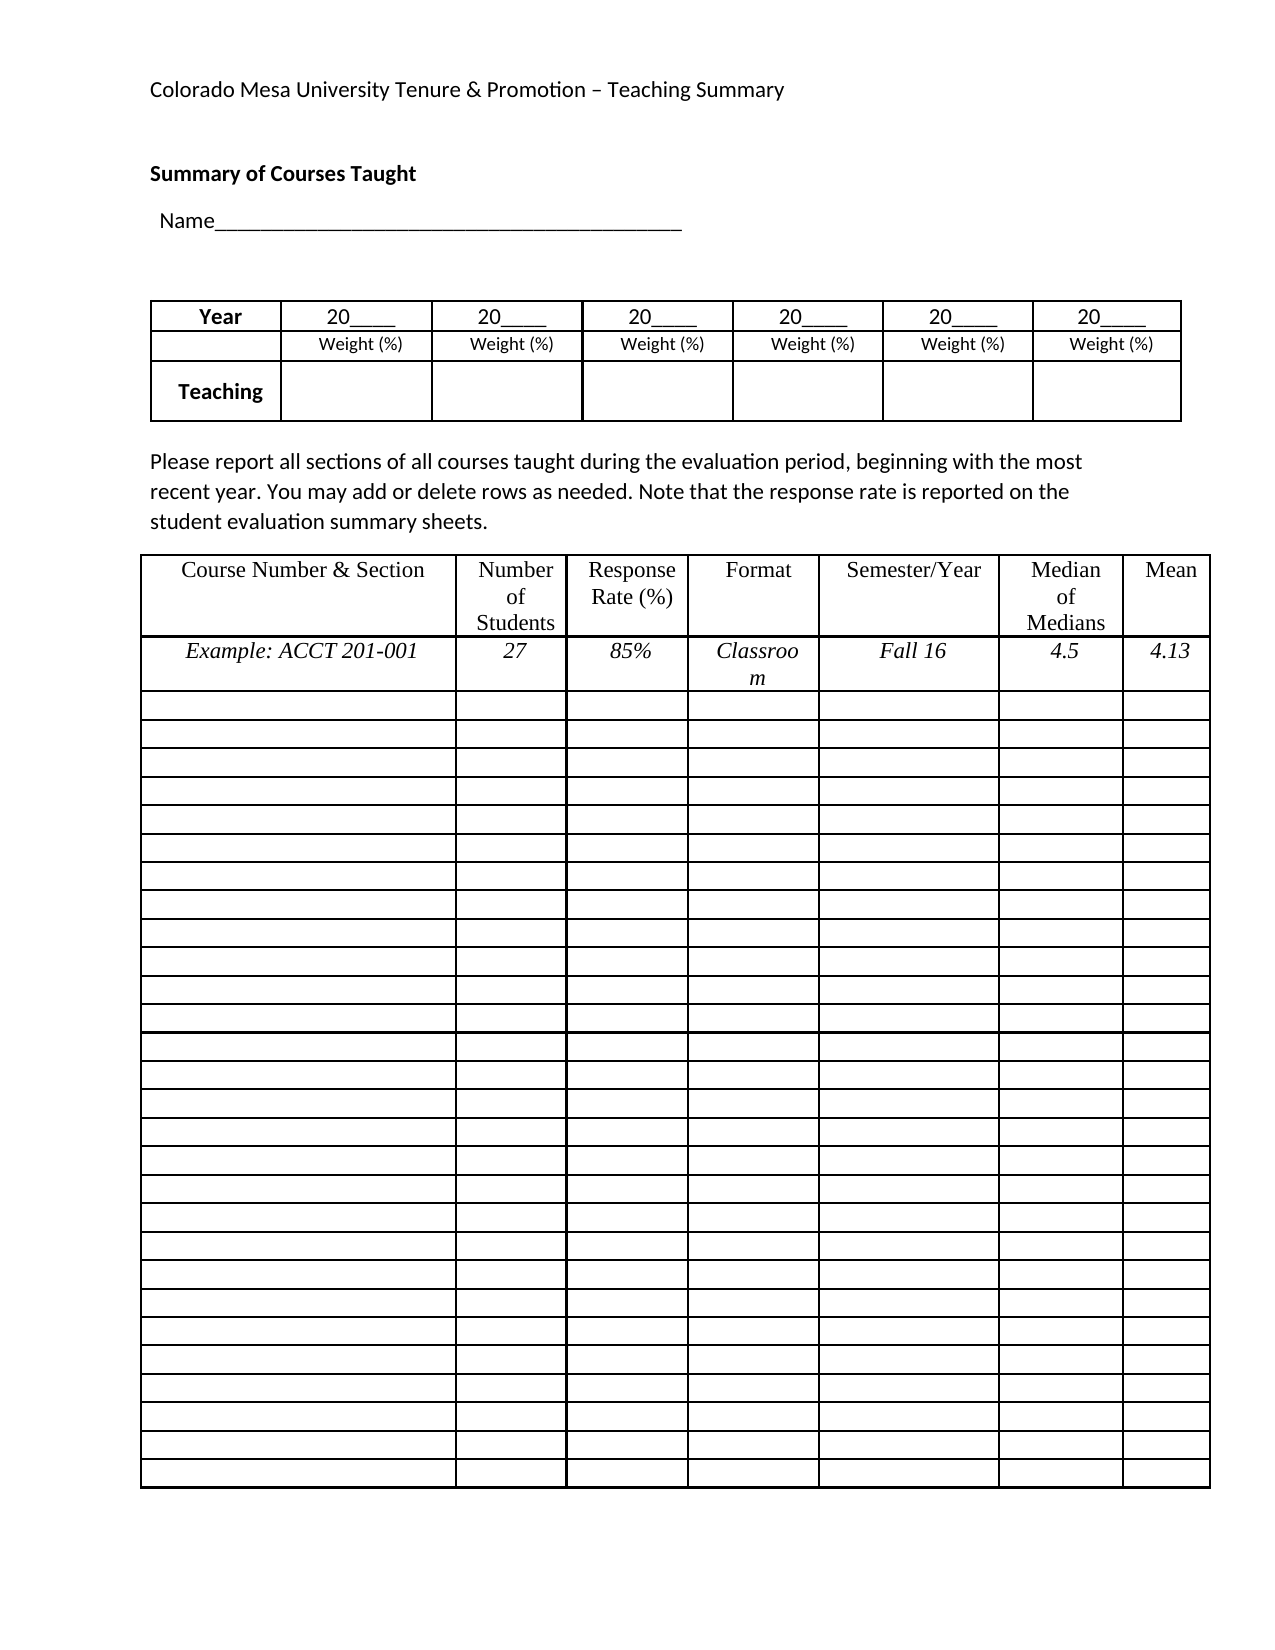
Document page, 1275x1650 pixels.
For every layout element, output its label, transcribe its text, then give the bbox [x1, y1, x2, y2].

table_cell [568, 948, 687, 974]
table_cell [820, 1062, 998, 1088]
table_cell [142, 1204, 455, 1231]
table_cell [142, 1119, 455, 1145]
table_cell [689, 1290, 818, 1316]
table_cell [568, 977, 687, 1003]
table_cell [142, 1375, 455, 1401]
table_cell [568, 1460, 687, 1486]
table_cell [142, 1233, 455, 1259]
table_cell [568, 1290, 687, 1316]
table_header 20____ [584, 302, 732, 330]
table_cell [1000, 1375, 1122, 1401]
table_cell [1034, 362, 1180, 420]
table_cell [689, 1261, 818, 1287]
table_cell [1000, 749, 1122, 776]
table_cell [689, 806, 818, 832]
table_cell [457, 749, 565, 776]
table_cell [1000, 948, 1122, 974]
table_cell [142, 806, 455, 832]
table_cell [1000, 1346, 1122, 1373]
table_cell [820, 1034, 998, 1060]
table_cell [142, 1290, 455, 1316]
table_cell [568, 863, 687, 889]
table_cell [568, 749, 687, 776]
table_cell [142, 891, 455, 918]
table_cell [142, 1432, 455, 1458]
table_cell [457, 1119, 565, 1145]
table_cell [457, 948, 565, 974]
table_cell [820, 1432, 998, 1458]
table_cell [689, 1375, 818, 1401]
table_cell [820, 1204, 998, 1231]
table_cell [457, 1375, 565, 1401]
table_cell [689, 1034, 818, 1060]
table_cell [820, 721, 998, 747]
table_cell [142, 1147, 455, 1174]
table_cell [820, 1375, 998, 1401]
table_cell [1124, 977, 1209, 1003]
table_cell [457, 806, 565, 832]
table_cell [734, 362, 882, 420]
table_cell [142, 1062, 455, 1088]
table_cell [1000, 1261, 1122, 1287]
table_cell [689, 977, 818, 1003]
table_cell [457, 1147, 565, 1174]
table_cell [1000, 806, 1122, 832]
table_cell [457, 1290, 565, 1316]
table_cell [689, 1346, 818, 1373]
table_cell [457, 835, 565, 861]
table_cell [1000, 1204, 1122, 1231]
table_cell [142, 1403, 455, 1429]
table_header 20____ [433, 302, 581, 330]
table_cell [568, 1204, 687, 1231]
table_cell [1124, 1176, 1209, 1202]
table_cell [142, 1176, 455, 1202]
table_cell [689, 1147, 818, 1174]
table_cell Teaching [152, 362, 280, 420]
table_cell [568, 835, 687, 861]
table_cell [457, 1460, 565, 1486]
table_cell [1000, 1147, 1122, 1174]
table_cell [457, 1233, 565, 1259]
table_cell [1124, 1432, 1209, 1458]
table_cell [689, 1119, 818, 1145]
table_cell Weight (%) [1034, 332, 1180, 360]
table_cell [689, 1062, 818, 1088]
table_cell [568, 891, 687, 918]
table_cell [820, 1090, 998, 1117]
table_cell [689, 778, 818, 804]
table_cell [1000, 1119, 1122, 1145]
table_cell [142, 749, 455, 776]
table_cell [1000, 1005, 1122, 1031]
table_cell [1124, 806, 1209, 832]
table_cell [689, 1403, 818, 1429]
table_header Number of Students [457, 556, 565, 635]
table_cell [1124, 692, 1209, 719]
table_cell [1000, 721, 1122, 747]
table_cell [457, 1318, 565, 1344]
table_cell [1000, 1403, 1122, 1429]
table_header 20____ [884, 302, 1032, 330]
table_cell [820, 692, 998, 719]
table_cell [1124, 1005, 1209, 1031]
table_cell [457, 1034, 565, 1060]
table_cell [820, 806, 998, 832]
table_cell [689, 948, 818, 974]
table_cell [689, 863, 818, 889]
table_cell [1000, 1290, 1122, 1316]
table_cell [142, 1034, 455, 1060]
table_cell [457, 1432, 565, 1458]
table_cell Weight (%) [282, 332, 431, 360]
table_cell [142, 1005, 455, 1031]
table_cell [457, 1005, 565, 1031]
table_cell [457, 1346, 565, 1373]
table_cell [1000, 891, 1122, 918]
table_header Semester/Year [820, 556, 998, 635]
table_cell [568, 1375, 687, 1401]
table_cell [820, 1119, 998, 1145]
table_cell [152, 332, 280, 360]
table_cell [1124, 1290, 1209, 1316]
table_cell [142, 1261, 455, 1287]
table_cell [1124, 1375, 1209, 1401]
table_cell [820, 920, 998, 946]
table_cell [1124, 1119, 1209, 1145]
table_cell [1000, 1034, 1122, 1060]
table_header Format [689, 556, 818, 635]
table_cell 85% [568, 638, 687, 690]
table_cell [689, 1005, 818, 1031]
table_cell [820, 891, 998, 918]
table_cell [568, 692, 687, 719]
table_cell [457, 977, 565, 1003]
table_cell [568, 1005, 687, 1031]
table_header Year [152, 302, 280, 330]
table_cell 4.13 [1124, 638, 1209, 690]
table_cell [820, 1460, 998, 1486]
table_cell [568, 1147, 687, 1174]
table_cell Weight (%) [584, 332, 732, 360]
table_cell [1124, 721, 1209, 747]
table_cell [142, 977, 455, 1003]
table_cell [1124, 948, 1209, 974]
table_cell [1124, 920, 1209, 946]
table_cell [568, 1034, 687, 1060]
table_cell [689, 1233, 818, 1259]
table_cell [820, 1176, 998, 1202]
table_header 20____ [282, 302, 431, 330]
table_cell [457, 778, 565, 804]
table_cell Fall 16 [820, 638, 998, 690]
table_cell [820, 778, 998, 804]
table_cell [689, 1318, 818, 1344]
table_header 20____ [1034, 302, 1180, 330]
table_cell [1000, 1176, 1122, 1202]
table_cell [457, 1176, 565, 1202]
table_cell [820, 1005, 998, 1031]
table_cell [142, 721, 455, 747]
table_cell [142, 1090, 455, 1117]
table_cell 4.5 [1000, 638, 1122, 690]
table_cell [568, 1090, 687, 1117]
table_cell Weight (%) [884, 332, 1032, 360]
table_cell [689, 920, 818, 946]
table_cell [820, 1318, 998, 1344]
table_cell [584, 362, 732, 420]
table_cell [1000, 1090, 1122, 1117]
table_cell [884, 362, 1032, 420]
table_cell [1124, 1346, 1209, 1373]
table_cell Weight (%) [734, 332, 882, 360]
table_cell [820, 977, 998, 1003]
table_cell [457, 1403, 565, 1429]
table_cell [457, 1261, 565, 1287]
table_cell [1000, 1062, 1122, 1088]
table_header 20____ [734, 302, 882, 330]
table_cell [1124, 749, 1209, 776]
table_cell [820, 1290, 998, 1316]
table_cell [568, 721, 687, 747]
table_cell [568, 778, 687, 804]
table_cell [820, 1147, 998, 1174]
table_cell [568, 1318, 687, 1344]
table_cell 27 [457, 638, 565, 690]
table_cell [689, 1090, 818, 1117]
table_cell [689, 1460, 818, 1486]
table_cell [689, 749, 818, 776]
table_cell [820, 863, 998, 889]
table_cell [568, 1403, 687, 1429]
text Summary of Courses Taught [150, 159, 1125, 187]
table_cell [689, 835, 818, 861]
table_cell [457, 721, 565, 747]
table_cell [1124, 1233, 1209, 1259]
table_cell Classroom [689, 638, 818, 690]
table_cell [689, 1176, 818, 1202]
table_cell [457, 891, 565, 918]
table_cell [1000, 1460, 1122, 1486]
table_cell [820, 1346, 998, 1373]
table_cell [282, 362, 431, 420]
table_cell [689, 1204, 818, 1231]
table_cell [142, 1346, 455, 1373]
table_cell [568, 1119, 687, 1145]
table_cell [568, 1233, 687, 1259]
table_cell [1000, 1233, 1122, 1259]
table_cell [433, 362, 581, 420]
table_cell [820, 948, 998, 974]
table_cell [568, 920, 687, 946]
table_cell [142, 1460, 455, 1486]
table_header Response Rate (%) [568, 556, 687, 635]
table_cell [820, 1233, 998, 1259]
table_cell [1124, 1204, 1209, 1231]
table_cell [820, 835, 998, 861]
table_cell [457, 1090, 565, 1117]
table_cell [1124, 1090, 1209, 1117]
table_header Mean [1124, 556, 1209, 635]
table_cell [1124, 778, 1209, 804]
table_cell [1000, 977, 1122, 1003]
table_cell [820, 1403, 998, 1429]
table_cell [1124, 1403, 1209, 1429]
table_cell [1000, 1432, 1122, 1458]
table_cell [1124, 1147, 1209, 1174]
table_cell [1000, 863, 1122, 889]
table_header Median of Medians [1000, 556, 1122, 635]
table_header Course Number & Section [142, 556, 455, 635]
text Please report all sections of all courses taught during the evaluation period, beginning with the most recent year. You may add or delete rows as needed. Note that the response rate is reported on the student evaluation summary sheets. [150, 447, 1125, 535]
table_cell [142, 778, 455, 804]
table_cell [1124, 891, 1209, 918]
table_cell Example: ACCT 201-001 [142, 638, 455, 690]
table_cell [1124, 1460, 1209, 1486]
table_cell [568, 806, 687, 832]
table_cell [820, 749, 998, 776]
table_cell [1000, 778, 1122, 804]
table_cell [568, 1261, 687, 1287]
table_cell [142, 1318, 455, 1344]
table_cell [568, 1176, 687, 1202]
table_cell [568, 1432, 687, 1458]
table_cell [457, 1204, 565, 1231]
table_cell [689, 1432, 818, 1458]
table_cell [1000, 920, 1122, 946]
table_cell Weight (%) [433, 332, 581, 360]
table_cell [820, 1261, 998, 1287]
table_cell [568, 1346, 687, 1373]
table_cell [1124, 1062, 1209, 1088]
table_cell [568, 1062, 687, 1088]
table_cell [142, 692, 455, 719]
table_cell [142, 835, 455, 861]
table_cell [1124, 835, 1209, 861]
table_cell [142, 863, 455, 889]
table_cell [142, 920, 455, 946]
table_cell [457, 920, 565, 946]
table_cell [142, 948, 455, 974]
table_cell [689, 721, 818, 747]
table_cell [1124, 863, 1209, 889]
table_cell [689, 891, 818, 918]
table_cell [1000, 835, 1122, 861]
table_cell [457, 863, 565, 889]
table_cell [1000, 1318, 1122, 1344]
table_cell [689, 692, 818, 719]
table_cell [457, 692, 565, 719]
table_cell [1124, 1034, 1209, 1060]
table_cell [1000, 692, 1122, 719]
table_cell [1124, 1318, 1209, 1344]
table_cell [457, 1062, 565, 1088]
text Name_________________________________________ [159, 206, 1125, 234]
table_cell [1124, 1261, 1209, 1287]
